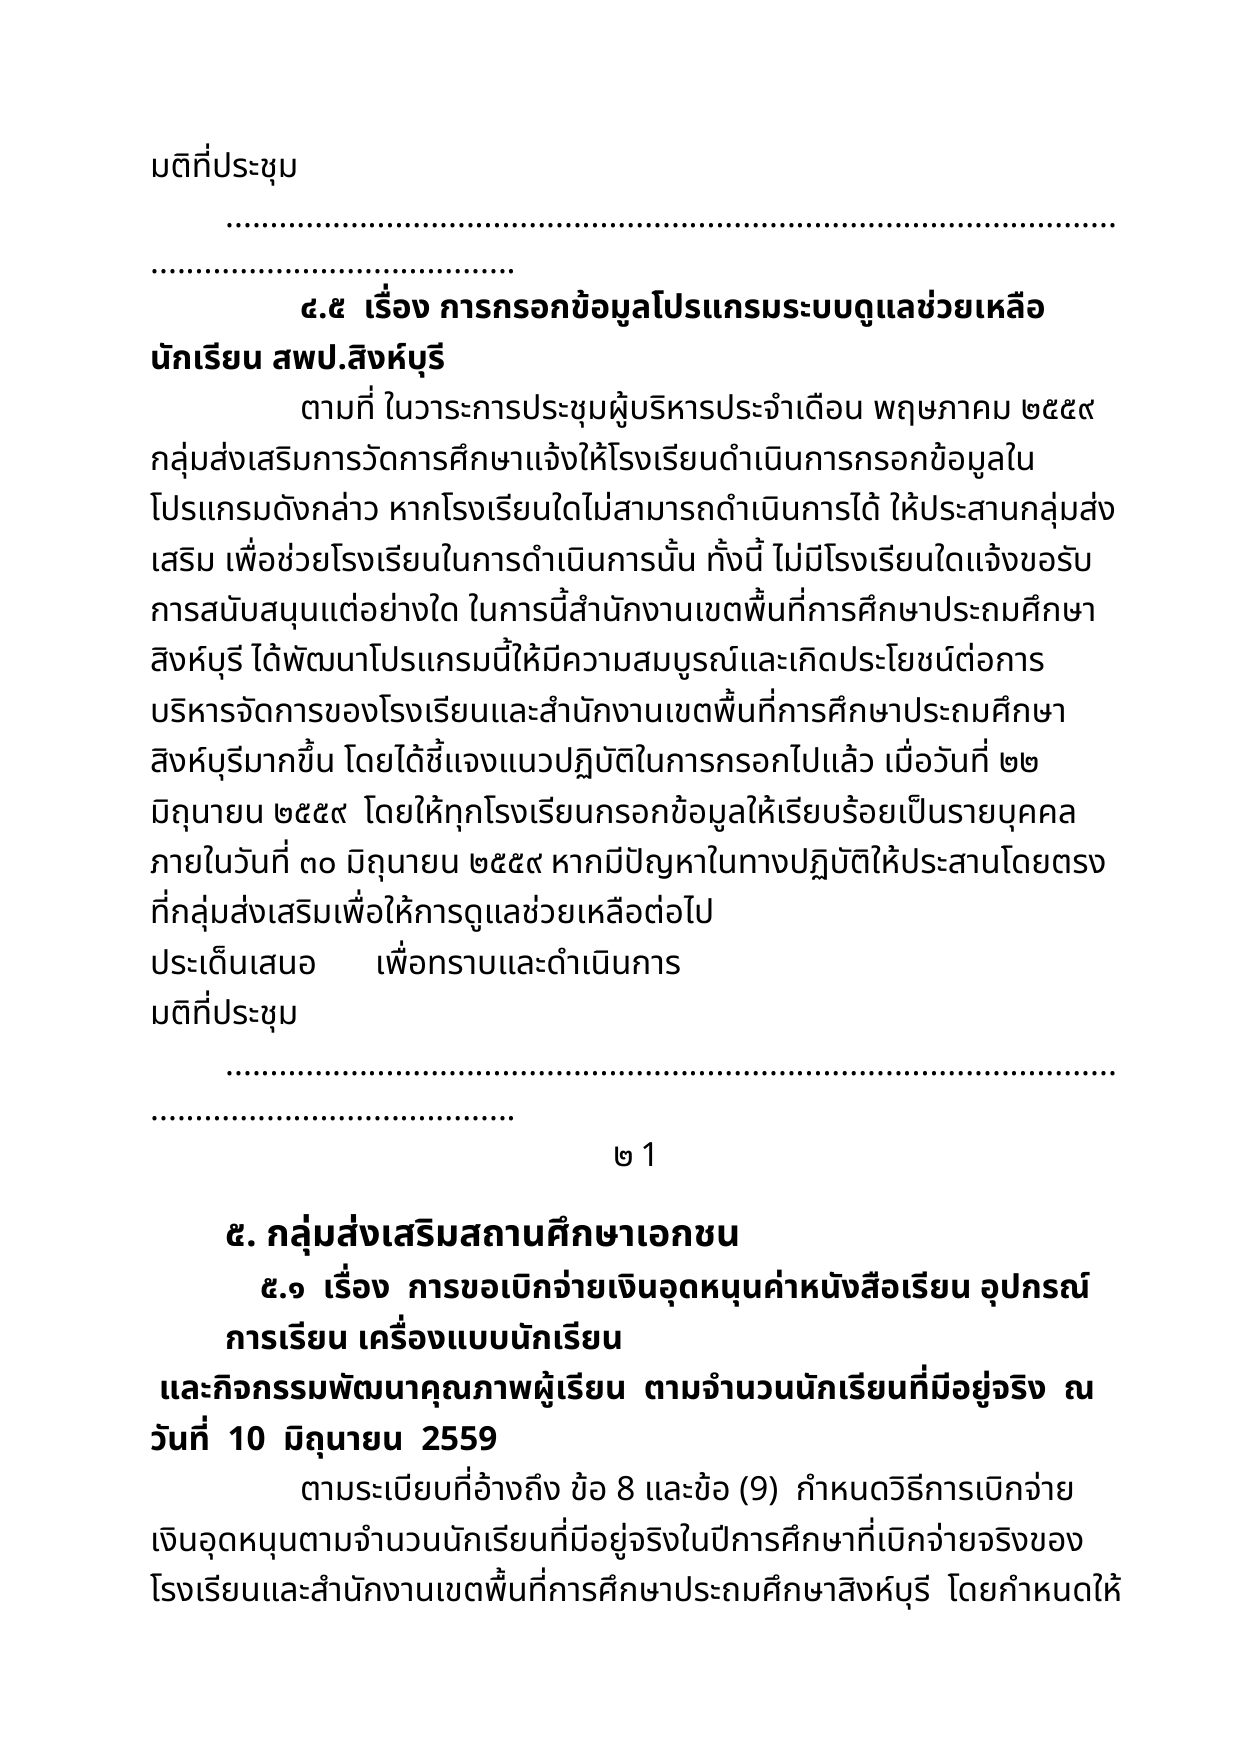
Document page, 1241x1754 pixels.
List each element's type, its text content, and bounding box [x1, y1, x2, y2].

text ๔.๕ เรื่อง การกรอกข้อมูลโปรแกรมระบบดูแลช่วยเหลือนักเรียน สพป.สิงห์บุรี [150, 283, 1122, 384]
text มติที่ประชุม ............................................................................................................................................. [150, 142, 1122, 283]
text ๕. กลุ่มส่งเสริมสถานศึกษาเอกชน [150, 1206, 1122, 1263]
text ๕.๑ เรื่อง การขอเบิกจ่ายเงินอุดหนุนค่าหนังสือเรียน อุปกรณ์การเรียน เครื่องแบบนักเรียน [225, 1263, 1122, 1364]
text มติที่ประชุม ............................................................................................................................................. [150, 989, 1122, 1131]
text และกิจกรรมพัฒนาคุณภาพผู้เรียน ตามจำนวนนักเรียนที่มีอยู่จริง ณ วันที่ 10 มิถุนายน 2559 [150, 1364, 1122, 1465]
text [150, 1465, 1122, 1617]
text ๒1 [150, 1131, 1122, 1181]
text ตามที่ ในวาระการประชุมผู้บริหารประจำเดือน พฤษภาคม ๒๕๕๙ กลุ่มส่งเสริมการวัดการศึกษาแจ้งให้โรงเรียนดำเนินการกรอกข้อมูลในโปรแกรมดังกล่าว หากโรงเรียนใดไม่สามารถดำเนินการได้ ให้ประสานกลุ่มส่งเสริม เพื่อช่วยโรงเรียนในการดำเนินการนั้น ทั้งนี้ ไม่มีโรงเรียนใดแจ้งขอรับการสนับสนุนแต่อย่างใด ในการนี้สำนักงานเขตพื้นที่การศึกษาประถมศึกษาสิงห์บุรี ได้พัฒนาโปรแกรมนี้ให้มีความสมบูรณ์และเกิดประโยชน์ต่อการบริหารจัดการของโรงเรียนและสำนักงานเขตพื้นที่การศึกษาประถมศึกษาสิงห์บุรีมากขึ้น โดยได้ชี้แจงแนวปฏิบัติในการกรอกไปแล้ว เมื่อวันที่ ๒๒ มิถุนายน ๒๕๕๙ โดยให้ทุกโรงเรียนกรอกข้อมูลให้เรียบร้อยเป็นรายบุคคลภายในวันที่ ๓๐ มิถุนายน ๒๕๕๙ หากมีปัญหาในทางปฏิบัติให้ประสานโดยตรงที่กลุ่มส่งเสริมเพื่อให้การดูแลช่วยเหลือต่อไป [150, 384, 1122, 939]
text ประเด็นเสนอ เพื่อทราบและดำเนินการ [150, 939, 1122, 989]
